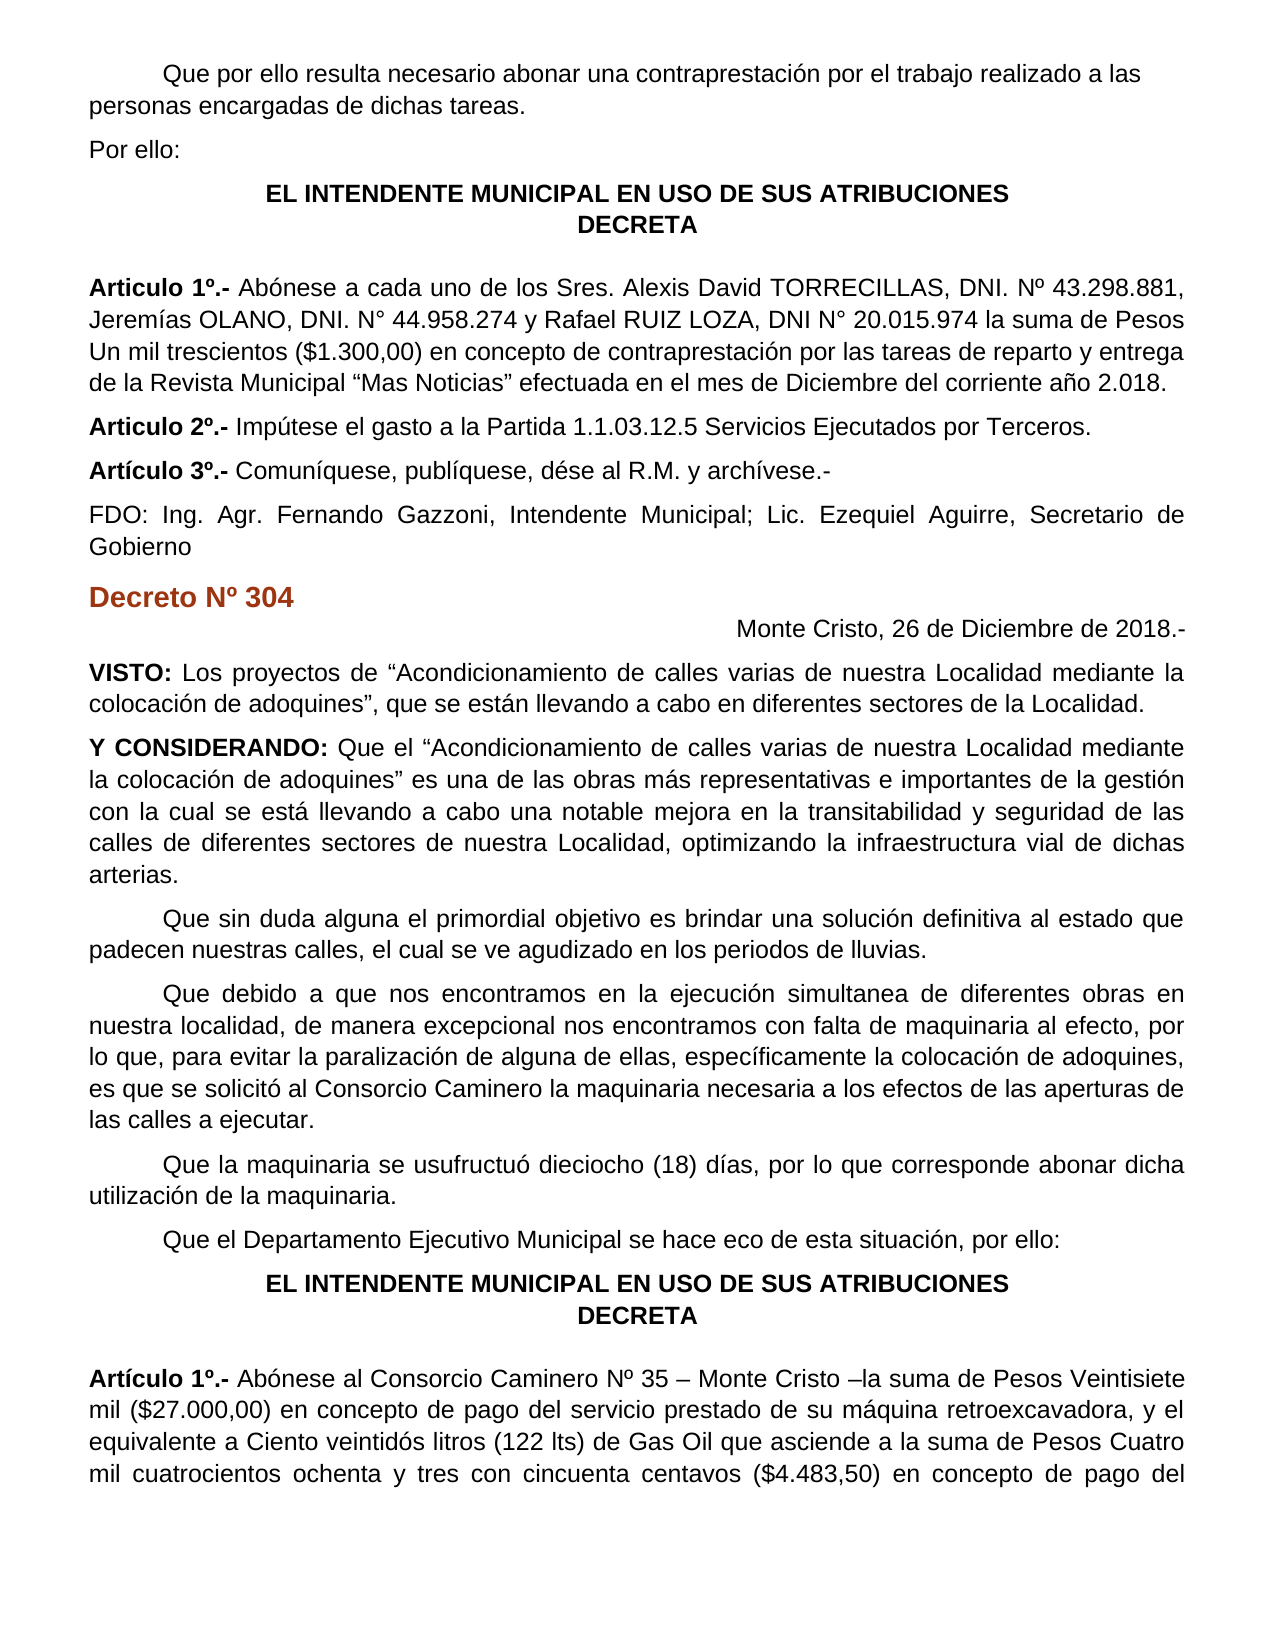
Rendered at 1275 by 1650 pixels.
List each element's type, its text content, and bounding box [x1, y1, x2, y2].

text Que por ello resulta necesario abonar una contraprestación por el trabajo realizado a las personas encargadas de dichas tareas. [89, 59, 1186, 119]
text Artículo 3º.- Comuníquese, publíquese, dése al R.M. y archívese.- [89, 456, 1186, 485]
text Articulo 2º.- Impútese el gasto a la Partida 1.1.03.12.5 Servicios Ejecutados por Terceros. [89, 412, 1186, 441]
text Que la maquinaria se usufructuó dieciocho (18) días, por lo que corresponde abonar dicha utilización de la maquinaria. [89, 1149, 1186, 1210]
text EL INTENDENTE MUNICIPAL EN USO DE SUS ATRIBUCIONES [89, 1269, 1186, 1298]
text Que sin duda alguna el primordial objetivo es brindar una solución definitiva al estado que padecen nuestras calles, el cual se ve agudizado en los periodos de lluvias. [89, 904, 1186, 964]
text VISTO: Los proyectos de “Acondicionamiento de calles varias de nuestra Localidad mediante la colocación de adoquines”, que se están llevando a cabo en diferentes sectores de la Localidad. [89, 658, 1186, 718]
text Que el Departamento Ejecutivo Municipal se hace eco de esta situación, por ello: [89, 1225, 1186, 1254]
text EL INTENDENTE MUNICIPAL EN USO DE SUS ATRIBUCIONES [89, 179, 1186, 207]
text Monte Cristo, 26 de Diciembre de 2018.- [89, 614, 1186, 642]
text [89, 1364, 1186, 1487]
text Que debido a que nos encontramos en la ejecución simultanea de diferentes obras en nuestra localidad, de manera excepcional nos encontramos con falta de maquinaria al efecto, por lo que, para evitar la paralización de alguna de ellas, específicamente la colocación de adoquines, es que se solicitó al Consorcio Caminero la maquinaria necesaria a los efectos de las aperturas de las calles a ejecutar. [89, 979, 1186, 1134]
text Por ello: [89, 135, 1186, 163]
text Articulo 1º.- Abónese a cada uno de los Sres. Alexis David TORRECILLAS, DNI. Nº 43.298.881, Jeremías OLANO, DNI. N° 44.958.274 y Rafael RUIZ LOZA, DNI N° 20.015.974 la suma de Pesos Un mil trescientos ($1.300,00) en concepto de contraprestación por las tareas de reparto y entrega de la Revista Municipal “Mas Noticias” efectuada en el mes de Diciembre del corriente año 2.018. [89, 273, 1186, 397]
text DECRETA [89, 1301, 1186, 1329]
subtitle Decreto Nº 304 [89, 580, 1186, 614]
text DECRETA [89, 210, 1186, 239]
text Y CONSIDERANDO: Que el “Acondicionamiento de calles varias de nuestra Localidad mediante la colocación de adoquines” es una de las obras más representativas e importantes de la gestión con la cual se está llevando a cabo una notable mejora en la transitabilidad y seguridad de las calles de diferentes sectores de nuestra Localidad, optimizando la infraestructura vial de dichas arterias. [89, 733, 1186, 888]
text FDO: Ing. Agr. Fernando Gazzoni, Intendente Municipal; Lic. Ezequiel Aguirre, Secretario de Gobierno [89, 500, 1186, 561]
